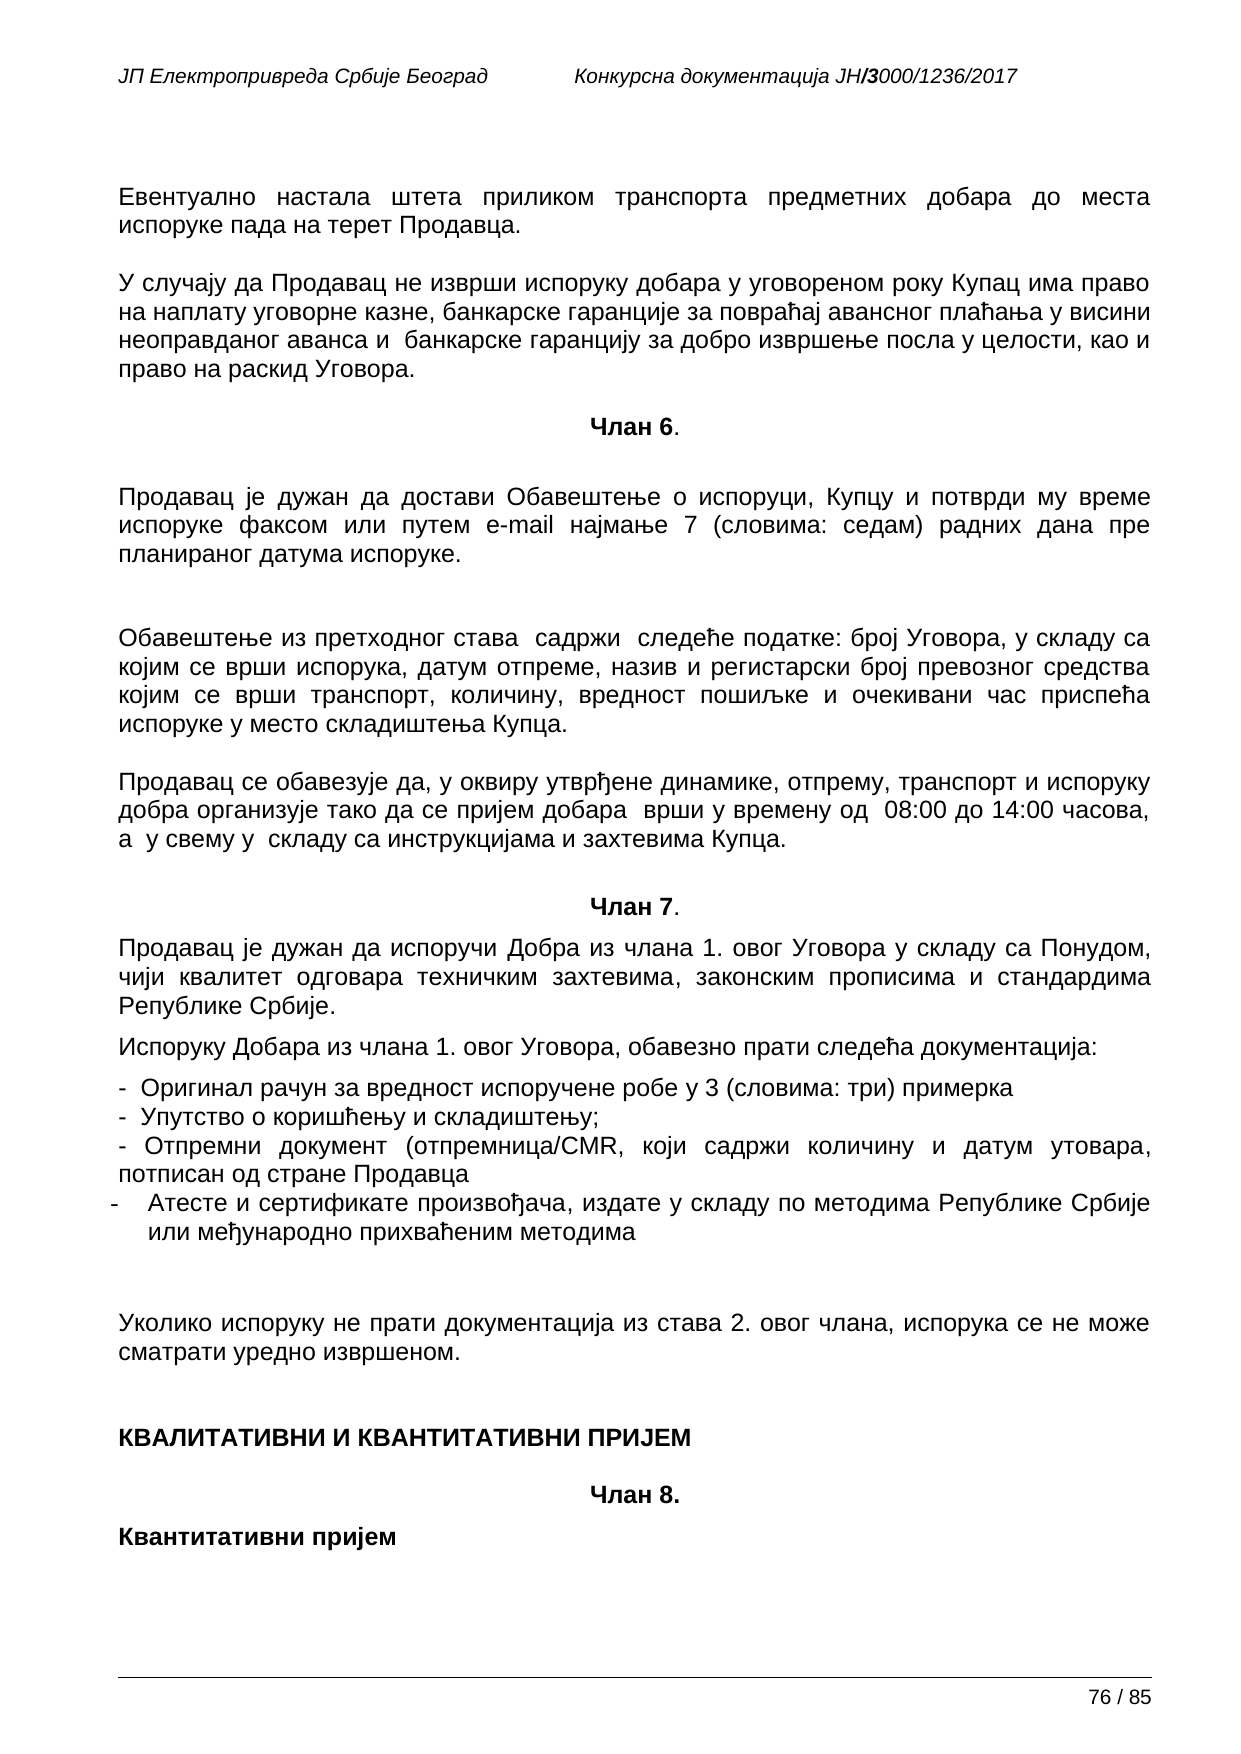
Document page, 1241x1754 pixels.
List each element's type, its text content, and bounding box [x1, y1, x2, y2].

text Уколико испоруку не прати документација из става 2. овог члана, испорука се не може сматрати уредно извршеном. [118, 1308, 1152, 1365]
text Испоруку Добара из члана 1. овог Уговора, обавезно прати следећа документација: [118, 1032, 1152, 1061]
text Члан 8. [118, 1480, 1152, 1509]
list Атесте и сертификате произвођачa, издатe у складу по методима Републике Србије или међународно прихваћеним методима [110, 1188, 1152, 1246]
text Евентуално настала штета приликом транспорта предметних добара до места испоруке пада на терет Продавца. [118, 182, 1152, 239]
text Квантитативни пријем [118, 1522, 1152, 1550]
text - Оригинал рачун за вредност испоручене робе у 3 (словима: три) примерка [118, 1073, 1152, 1102]
text КВАЛИТАТИВНИ И КВАНТИТАТИВНИ ПРИЈЕМ [118, 1423, 1152, 1452]
text - Упутство о коришћењу и складиштењу; [118, 1102, 1152, 1131]
text Члан 6. [118, 412, 1152, 440]
text У случају да Продавац не изврши испоруку добара у уговореном року Купац има право на наплату уговорне казне, банкарске гаранције за повраћај авансног плаћања у висини неоправданог аванса и банкарске гаранцију за добро извршење посла у целости, као и право на раскид Уговора. [118, 268, 1152, 383]
text - Отпремни документ (отпремница/CMR, који садржи количину и датум утовара, потписан од стране Продавца [118, 1131, 1152, 1188]
text Продавац се обавезује да, у оквиру утврђене динамике, отпрему, транспорт и испоруку добра организује тако да се пријем добара врши у времену од 08:00 до 14:00 часова, а у свему у складу са инструкцијама и захтевима Купца. [118, 767, 1152, 853]
text Обавештење из претходног става садржи следеће податке: број Уговора, у складу са којим се врши испорука, датум отпреме, назив и регистарски број превозног средства којим се врши транспорт, количину, вредност пошиљке и очекивани час приспећа испоруке у место складиштења Купца. [118, 623, 1152, 738]
text Члан 7. [118, 892, 1152, 921]
text Продавац је дужан да достави Обавештење о испоруци, Купцу и потврди му време испоруке факсом или путем e-mail најмање 7 (словима: седам) радних дана пре планираног датума испоруке. [118, 482, 1152, 568]
text Продавац је дужан да испоручи Добра из члана 1. овог Уговора у складу са Понудом, чији квалитет одговара техничким захтевима, законским прописима и стандардима Републике Србије. [118, 933, 1152, 1019]
